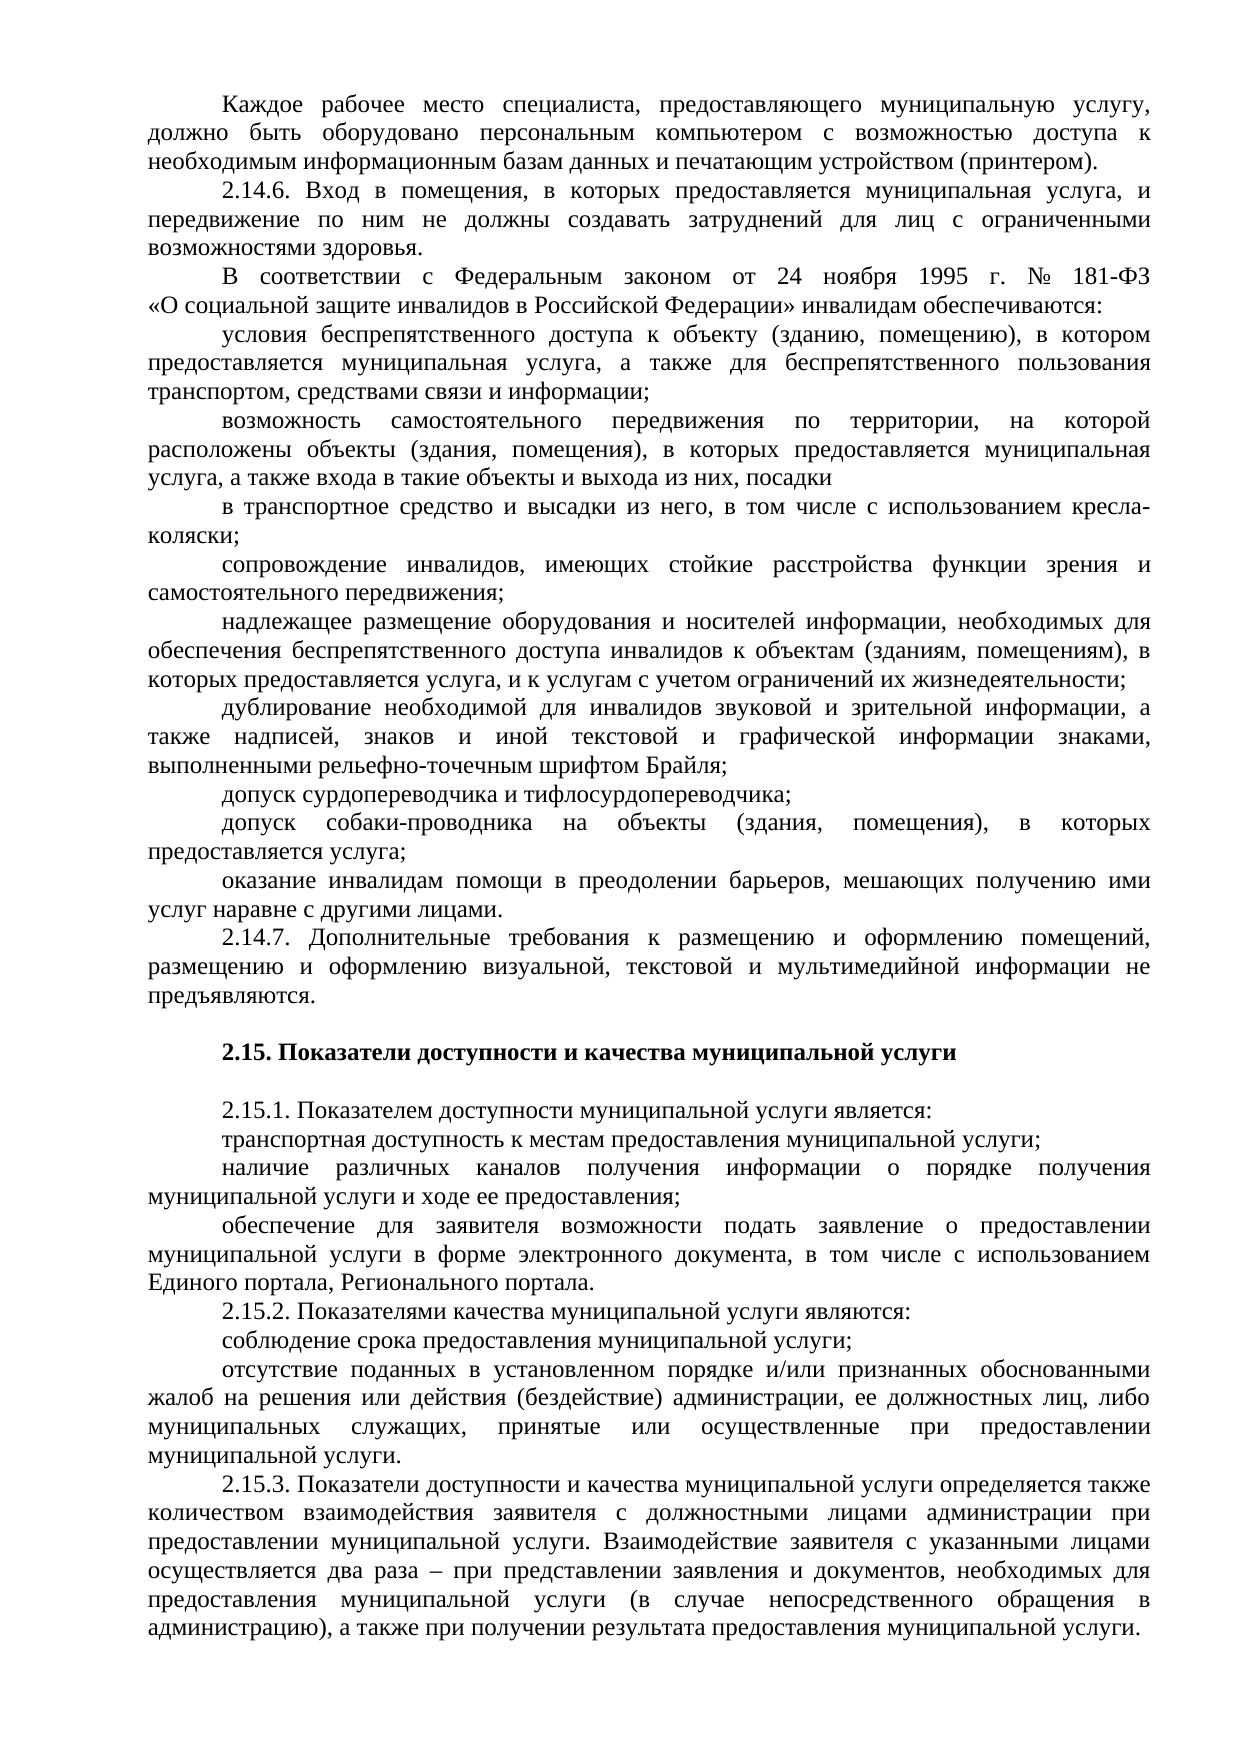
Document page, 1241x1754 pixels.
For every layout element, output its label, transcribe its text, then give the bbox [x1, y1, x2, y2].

text возможность самостоятельного передвижения по территории, на которой расположены объекты (здания, помещения), в которых предоставляется муниципальная услуга, а также входа в такие объекты и выхода из них, посадки [148, 405, 1152, 491]
text 2.15. Показатели доступности и качества муниципальной услуги [148, 1037, 1152, 1066]
text дублирование необходимой для инвалидов звуковой и зрительной информации, а также надписей, знаков и иной текстовой и графической информации знаками, выполненными рельефно-точечным шрифтом Брайля; [148, 692, 1152, 779]
text сопровождение инвалидов, имеющих стойкие расстройства функции зрения и самостоятельного передвижения; [148, 549, 1152, 606]
text 2.14.7. Дополнительные требования к размещению и оформлению помещений, размещению и оформлению визуальной, текстовой и мультимедийной информации не предъявляются. [148, 922, 1152, 1009]
text надлежащее размещение оборудования и носителей информации, необходимых для обеспечения беспрепятственного доступа инвалидов к объектам (зданиям, помещениям), в которых предоставляется услуга, и к услугам с учетом ограничений их жизнедеятельности; [148, 606, 1152, 692]
text 2.14.6. Вход в помещения, в которых предоставляется муниципальная услуга, и передвижение по ним не должны создавать затруднений для лиц с ограниченными возможностями здоровья. [148, 175, 1152, 261]
text В соответствии с Федеральным законом от 24 ноября 1995 г. № 181-ФЗ «О социальной защите инвалидов в Российской Федерации» инвалидам обеспечиваются: [148, 261, 1152, 319]
text 2.15.1. Показателем доступности муниципальной услуги является: [148, 1095, 1152, 1124]
text допуск собаки-проводника на объекты (здания, помещения), в которых предоставляется услуга; [148, 807, 1152, 865]
text отсутствие поданных в установленном порядке и/или признанных обоснованными жалоб на решения или действия (бездействие) администрации, ее должностных лиц, либо муниципальных служащих, принятые или осуществленные при предоставлении муниципальной услуги. [148, 1354, 1152, 1469]
text в транспортное средство и высадки из него, в том числе с использованием кресла-коляски; [148, 491, 1152, 549]
text наличие различных каналов получения информации о порядке получения муниципальной услуги и ходе ее предоставления; [148, 1152, 1152, 1210]
text обеспечение для заявителя возможности подать заявление о предоставлении муниципальной услуги в форме электронного документа, в том числе с использованием Единого портала, Регионального портала. [148, 1210, 1152, 1296]
text допуск сурдопереводчика и тифлосурдопереводчика; [148, 779, 1152, 807]
text транспортная доступность к местам предоставления муниципальной услуги; [148, 1124, 1152, 1152]
text 2.15.3. Показатели доступности и качества муниципальной услуги определяется также количеством взаимодействия заявителя с должностными лицами администрации при предоставлении муниципальной услуги. Взаимодействие заявителя с указанными лицами осуществляется два раза – при представлении заявления и документов, необходимых для предоставления муниципальной услуги (в случае непосредственного обращения в администрацию), а также при получении результата предоставления муниципальной услуги. [148, 1469, 1152, 1641]
text 2.15.2. Показателями качества муниципальной услуги являются: [148, 1296, 1152, 1325]
text условия беспрепятственного доступа к объекту (зданию, помещению), в котором предоставляется муниципальная услуга, а также для беспрепятственного пользования транспортом, средствами связи и информации; [148, 319, 1152, 405]
text соблюдение срока предоставления муниципальной услуги; [148, 1325, 1152, 1354]
text оказание инвалидам помощи в преодолении барьеров, мешающих получению ими услуг наравне с другими лицами. [148, 865, 1152, 922]
text Каждое рабочее место специалиста, предоставляющего муниципальную услугу, должно быть оборудовано персональным компьютером с возможностью доступа к необходимым информационным базам данных и печатающим устройством (принтером). [148, 89, 1152, 175]
